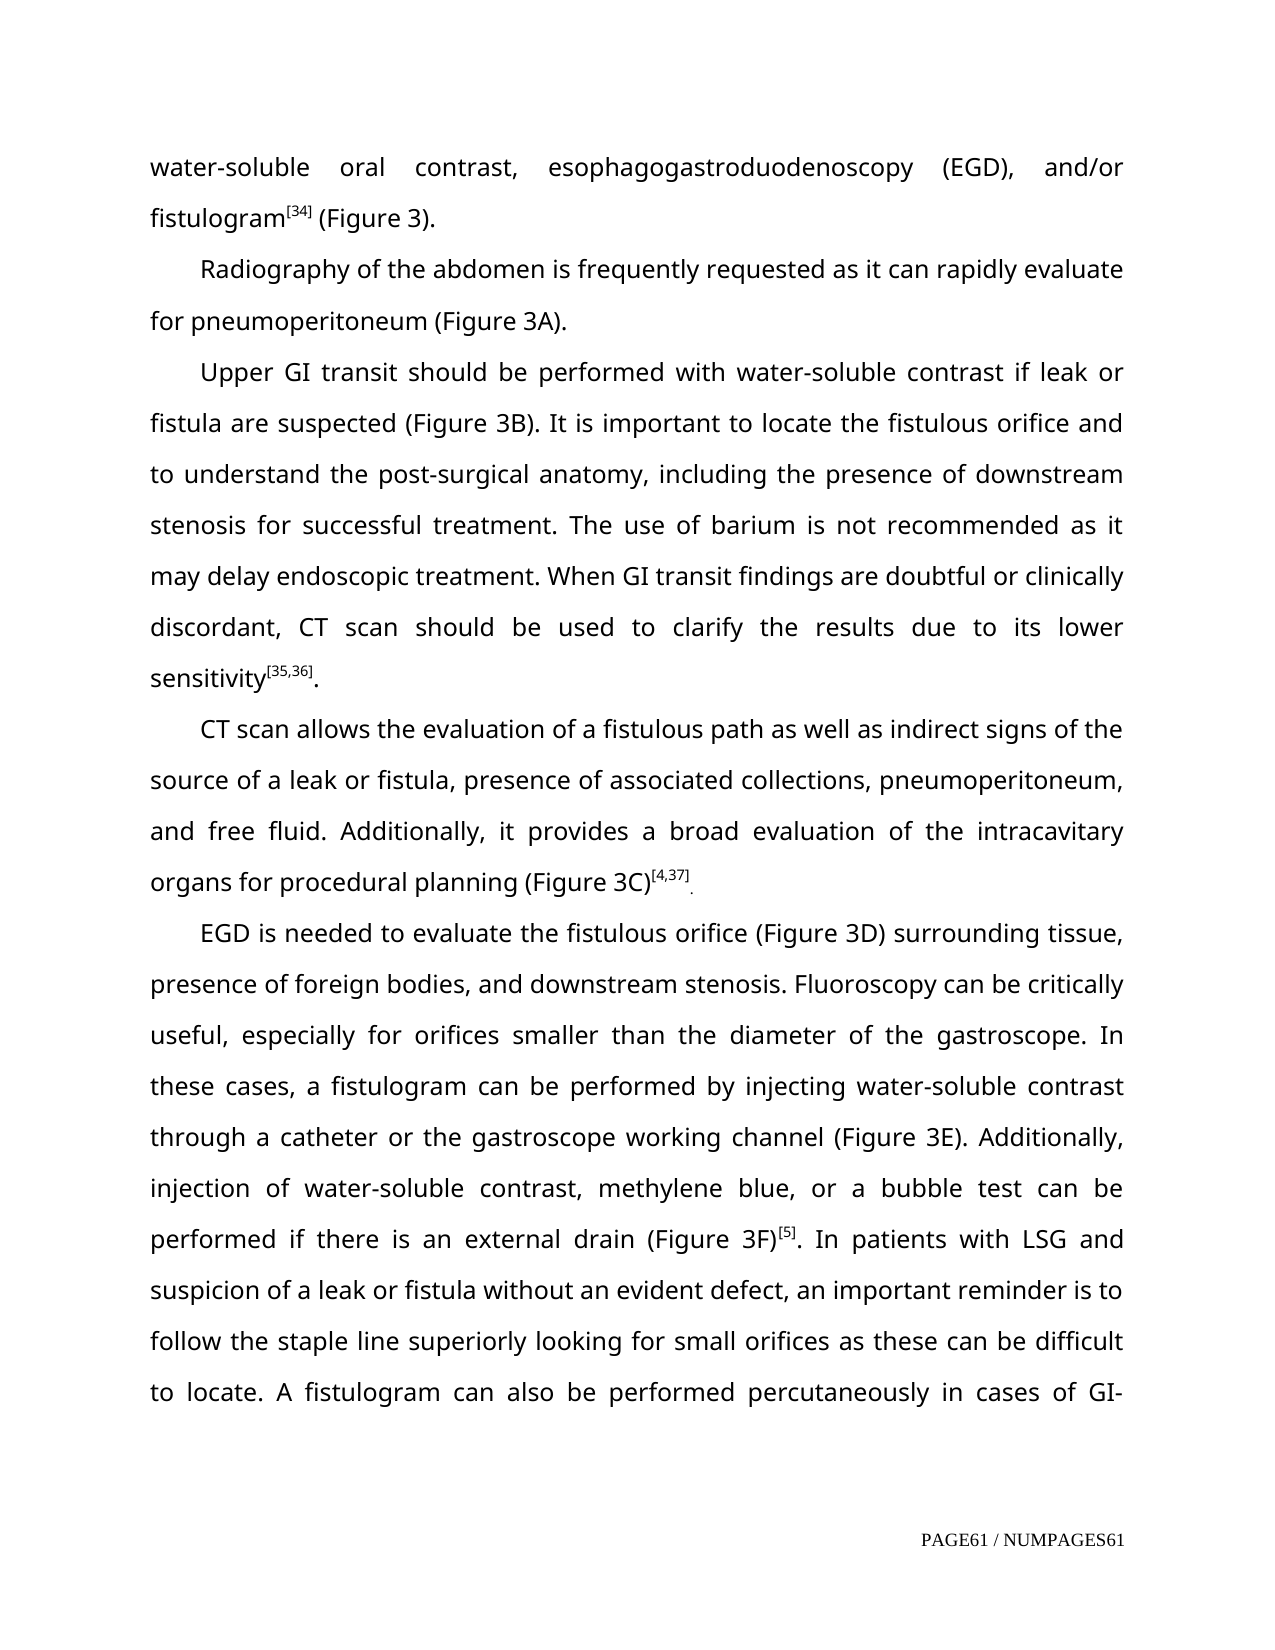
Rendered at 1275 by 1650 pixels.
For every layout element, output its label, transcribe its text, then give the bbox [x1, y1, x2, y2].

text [150, 916, 1125, 1409]
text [150, 150, 1125, 235]
text Upper GI transit should be performed with water-soluble contrast if leak or fistula are suspected (Figure 3B). It is important to locate the fistulous orifice and to understand the post-surgical anatomy, including the presence of downstream stenosis for successful treatment. The use of barium is not recommended as it may delay endoscopic treatment. When GI transit findings are doubtful or clinically discordant, CT scan should be used to clarify the results due to its lower sensitivity[35,36]. [150, 354, 1125, 694]
text Radiography of the abdomen is frequently requested as it can rapidly evaluate for pneumoperitoneum (Figure 3A). [150, 252, 1125, 337]
text CT scan allows the evaluation of a fistulous path as well as indirect signs of the source of a leak or fistula, presence of associated collections, pneumoperitoneum, and free fluid. Additionally, it provides a broad evaluation of the intracavitary organs for procedural planning (Figure 3C)[4,37]. [150, 711, 1125, 899]
